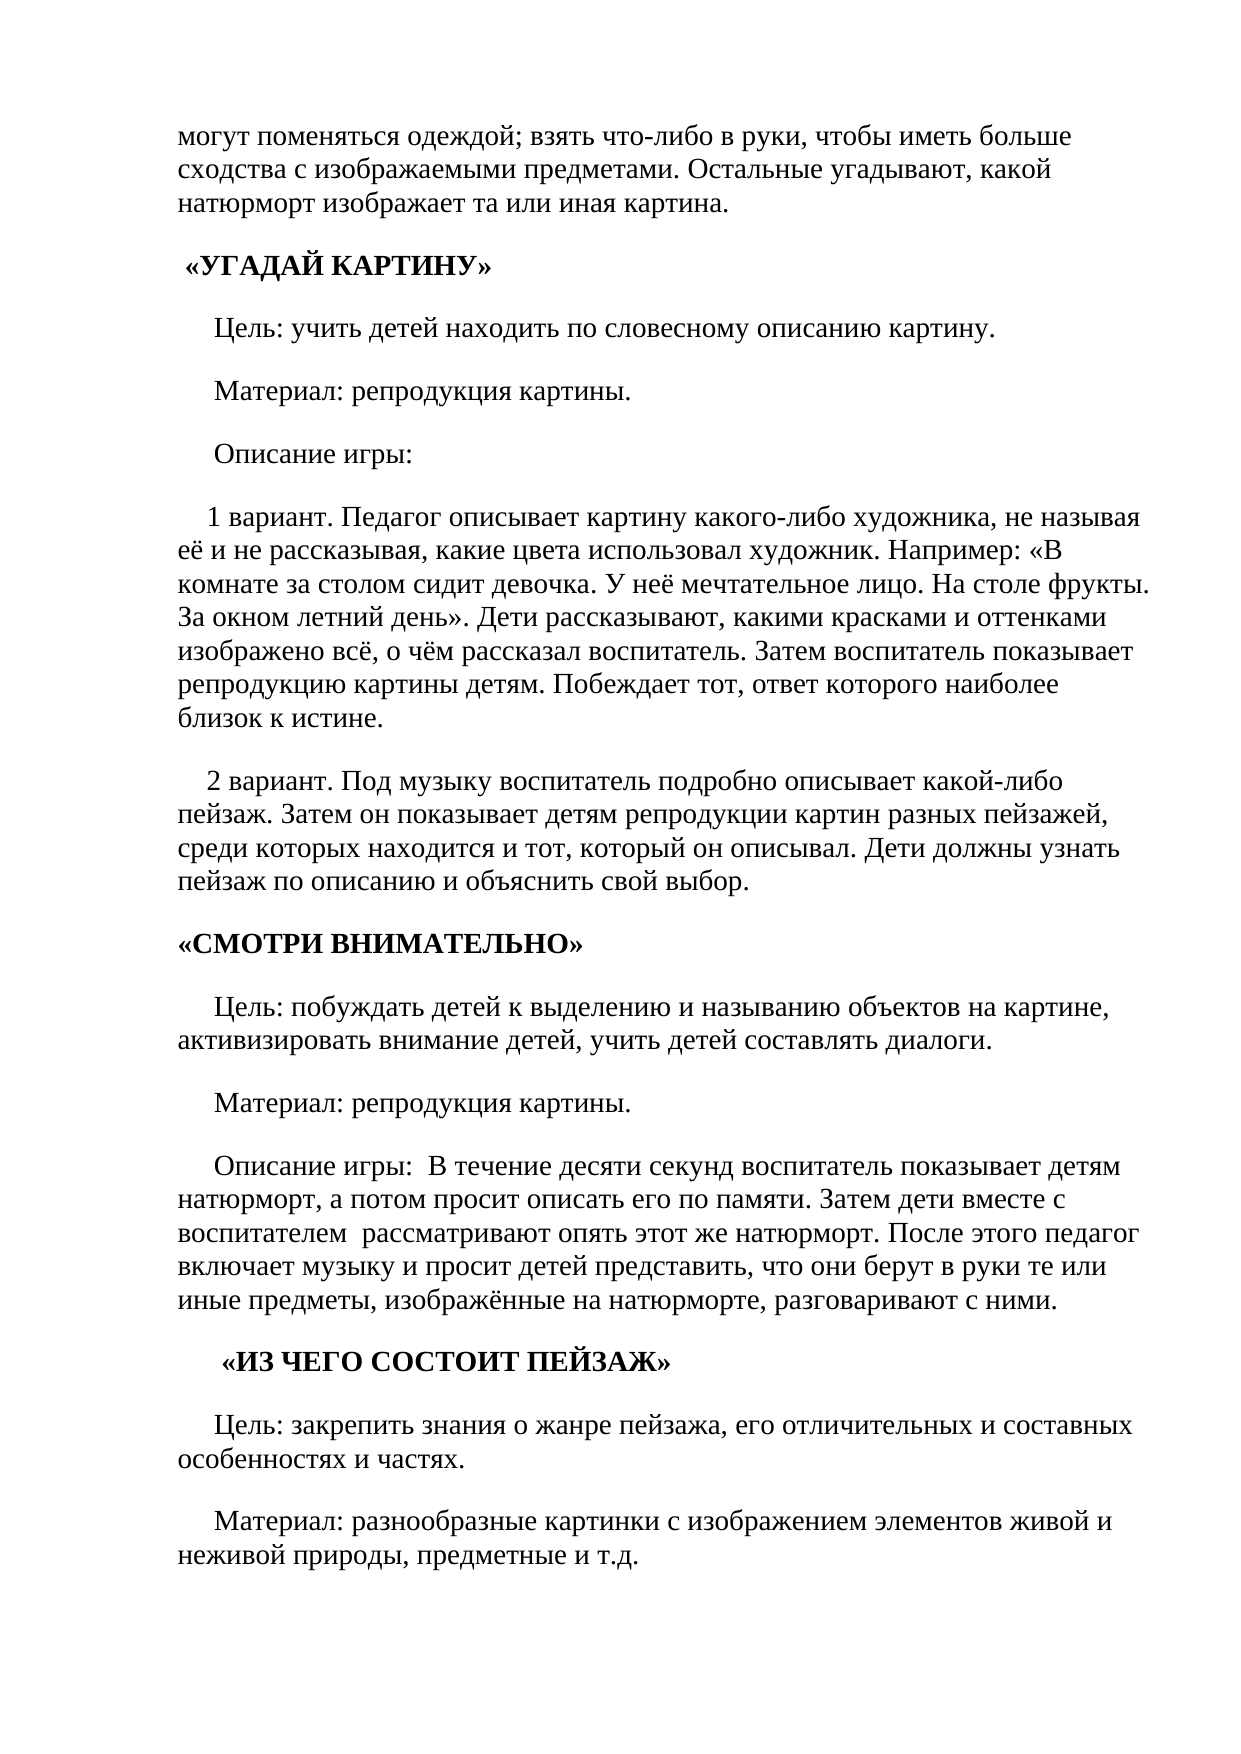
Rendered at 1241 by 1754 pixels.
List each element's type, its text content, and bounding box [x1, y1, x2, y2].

text Цель: учить детей находить по словесному описанию картину. [177, 311, 1152, 344]
text Цель: побуждать детей к выделению и называнию объектов на картине, активизировать внимание детей, учить детей составлять диалоги. [177, 989, 1152, 1056]
text «ИЗ ЧЕГО СОСТОИТ ПЕЙЗАЖ» [177, 1344, 1152, 1378]
text «УГАДАЙ КАРТИНУ» [177, 248, 1152, 281]
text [177, 118, 1152, 219]
text Материал: репродукция картины. [177, 373, 1152, 407]
text Материал: разнообразные картинки с изображением элементов живой и неживой природы, предметные и т.д. [177, 1503, 1152, 1571]
text Цель: закрепить знания о жанре пейзажа, его отличительных и составных особенностях и частях. [177, 1407, 1152, 1474]
text Описание игры: [177, 436, 1152, 469]
text 1 вариант. Педагог описывает картину какого-либо художника, не называя её и не рассказывая, какие цвета использовал художник. Например: «В комнате за столом сидит девочка. У неё мечтательное лицо. На столе фрукты. За окном летний день». Дети рассказывают, какими красками и оттенками изображено всё, о чём рассказал воспитатель. Затем воспитатель показывает репродукцию картины детям. Побеждает тот, ответ которого наиболее близок к истине. [177, 499, 1152, 733]
text «СМОТРИ ВНИМАТЕЛЬНО» [177, 926, 1152, 959]
text 2 вариант. Под музыку воспитатель подробно описывает какой-либо пейзаж. Затем он показывает детям репродукции картин разных пейзажей, среди которых находится и тот, который он описывал. Дети должны узнать пейзаж по описанию и объяснить свой выбор. [177, 763, 1152, 897]
text Материал: репродукция картины. [177, 1085, 1152, 1118]
text Описание игры: В течение десяти секунд воспитатель показывает детям натюрморт, а потом просит описать его по памяти. Затем дети вместе с воспитателем рассматривают опять этот же натюрморт. После этого педагог включает музыку и просит детей представить, что они берут в руки те или иные предметы, изображённые на натюрморте, разговаривают с ними. [177, 1148, 1152, 1315]
